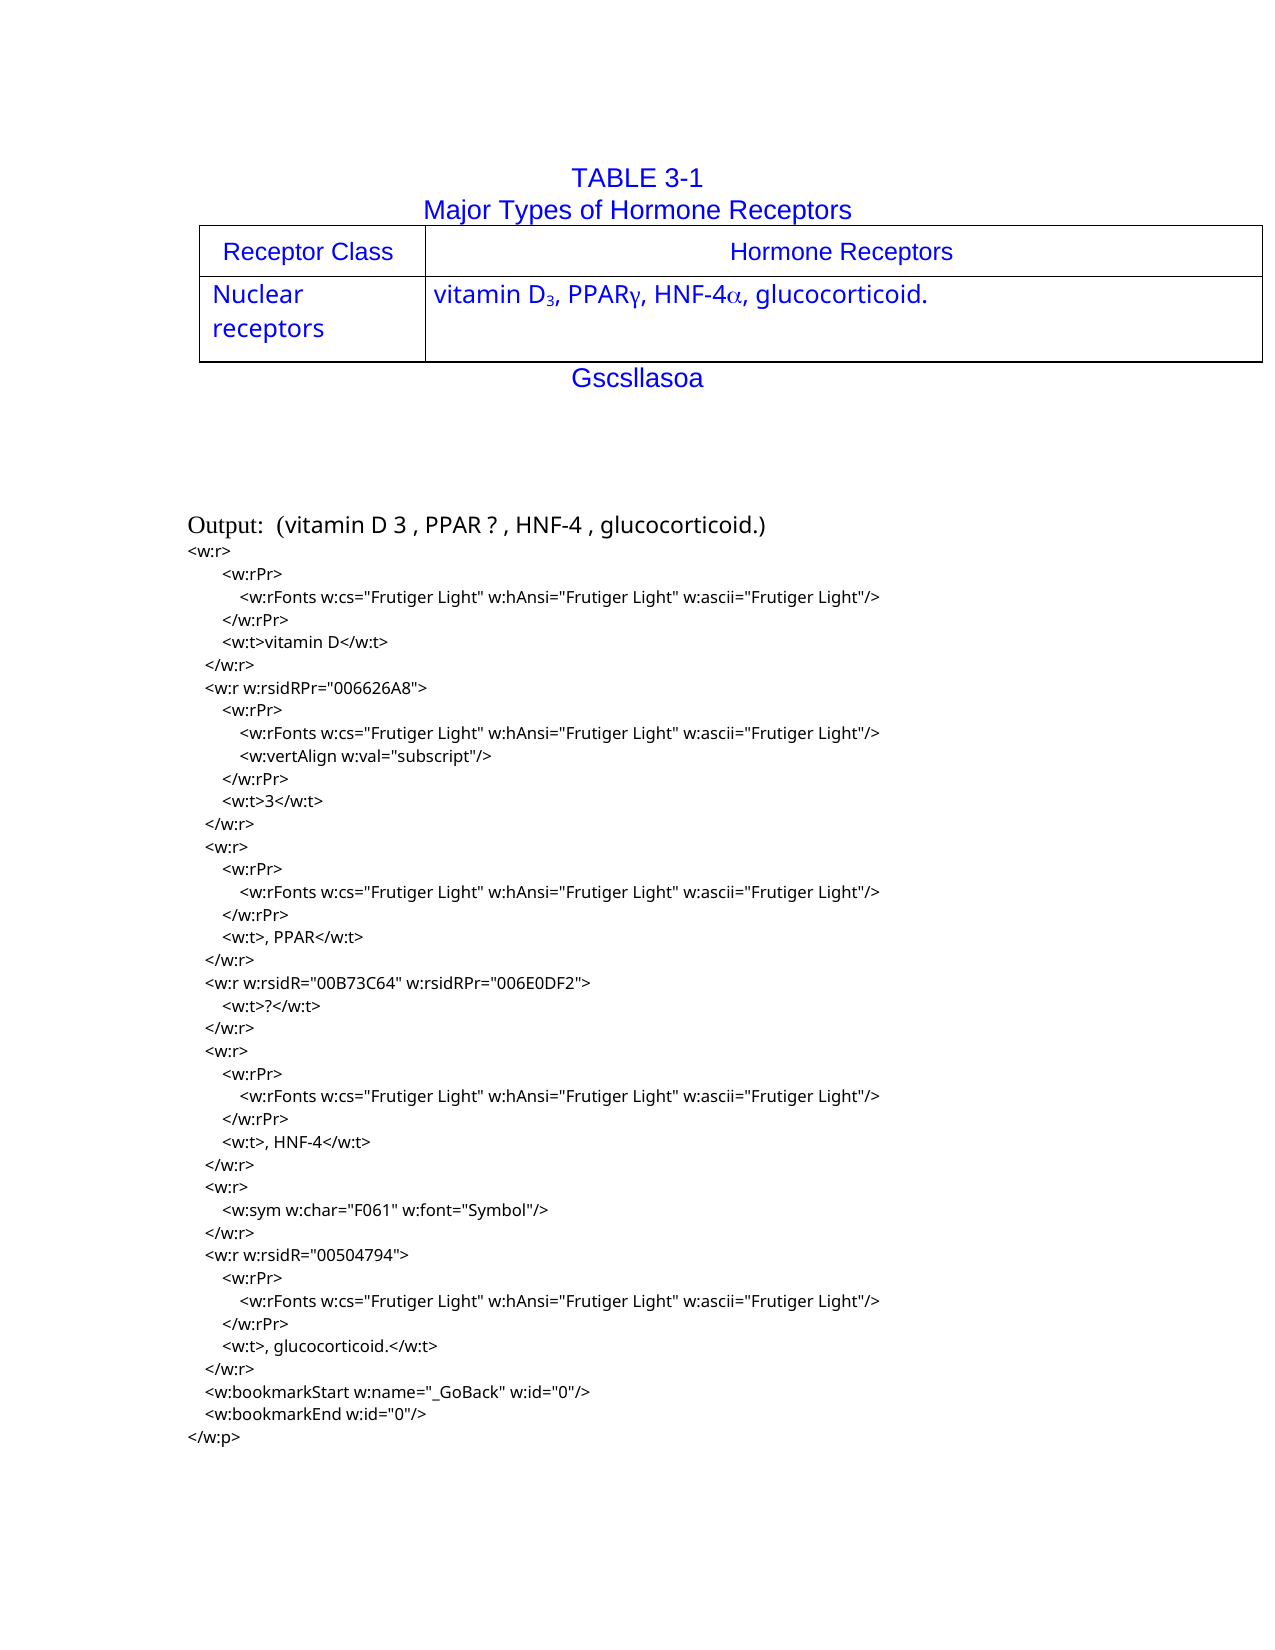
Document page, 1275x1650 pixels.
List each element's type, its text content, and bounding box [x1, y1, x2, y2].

text </w:rPr> [187, 767, 1087, 790]
table_cell vitamin D3, PPARγ, HNF-4, glucocorticoid. [426, 277, 1262, 361]
text <w:t>?</w:t> [187, 994, 1087, 1017]
text <w:r> [187, 1176, 1087, 1198]
text </w:r> [187, 653, 1087, 676]
text <w:r> [187, 540, 1087, 563]
text <w:rPr> [187, 858, 1087, 881]
text <w:r w:rsidRPr="006626A8"> [187, 676, 1087, 699]
text <w:rPr> [187, 563, 1087, 585]
text <w:rFonts w:cs="Frutiger Light" w:hAnsi="Frutiger Light" w:ascii="Frutiger Light"/> [187, 881, 1087, 903]
text <w:t>3</w:t> [187, 790, 1087, 812]
text </w:r> [187, 1357, 1087, 1380]
text <w:rFonts w:cs="Frutiger Light" w:hAnsi="Frutiger Light" w:ascii="Frutiger Light"/> [187, 585, 1087, 608]
text TABLE 3-1 [187, 162, 1087, 194]
text <w:r w:rsidR="00504794"> [187, 1244, 1087, 1267]
text Output: (vitamin D 3 , PPAR ? , HNF-4 , glucocorticoid.) [187, 509, 1087, 540]
text </w:r> [187, 1153, 1087, 1176]
table_cell Nuclear receptors [200, 277, 425, 361]
text <w:t>, glucocorticoid.</w:t> [187, 1335, 1087, 1357]
text <w:r w:rsidR="00B73C64" w:rsidRPr="006E0DF2"> [187, 971, 1087, 994]
text <w:r> [187, 835, 1087, 858]
text <w:rFonts w:cs="Frutiger Light" w:hAnsi="Frutiger Light" w:ascii="Frutiger Light"/> [187, 1289, 1087, 1312]
text </w:r> [187, 949, 1087, 971]
text </w:r> [187, 812, 1087, 835]
text <w:rFonts w:cs="Frutiger Light" w:hAnsi="Frutiger Light" w:ascii="Frutiger Light"/> [187, 1085, 1087, 1108]
text </w:rPr> [187, 903, 1087, 926]
text <w:rPr> [187, 1062, 1087, 1085]
text <w:rPr> [187, 1267, 1087, 1289]
title Major Types of Hormone Receptors [187, 194, 1087, 225]
text </w:rPr> [187, 608, 1087, 631]
table_header Receptor Class [200, 226, 425, 276]
text </w:p> [187, 1426, 1087, 1448]
text </w:r> [187, 1221, 1087, 1244]
text </w:r> [187, 1017, 1087, 1039]
text <w:vertAlign w:val="subscript"/> [187, 744, 1087, 767]
text <w:t>, PPAR</w:t> [187, 926, 1087, 949]
table_header Hormone Receptors [426, 226, 1262, 276]
text <w:sym w:char="F061" w:font="Symbol"/> [187, 1198, 1087, 1221]
text <w:bookmarkStart w:name="_GoBack" w:id="0"/> [187, 1380, 1087, 1403]
text <w:r> [187, 1039, 1087, 1062]
text <w:rPr> [187, 699, 1087, 722]
title Gscsllasoa [187, 362, 1087, 394]
text </w:rPr> [187, 1108, 1087, 1130]
text <w:bookmarkEnd w:id="0"/> [187, 1403, 1087, 1426]
text <w:rFonts w:cs="Frutiger Light" w:hAnsi="Frutiger Light" w:ascii="Frutiger Light"/> [187, 722, 1087, 744]
text </w:rPr> [187, 1312, 1087, 1335]
text <w:t>vitamin D</w:t> [187, 631, 1087, 653]
text <w:t>, HNF-4</w:t> [187, 1130, 1087, 1153]
